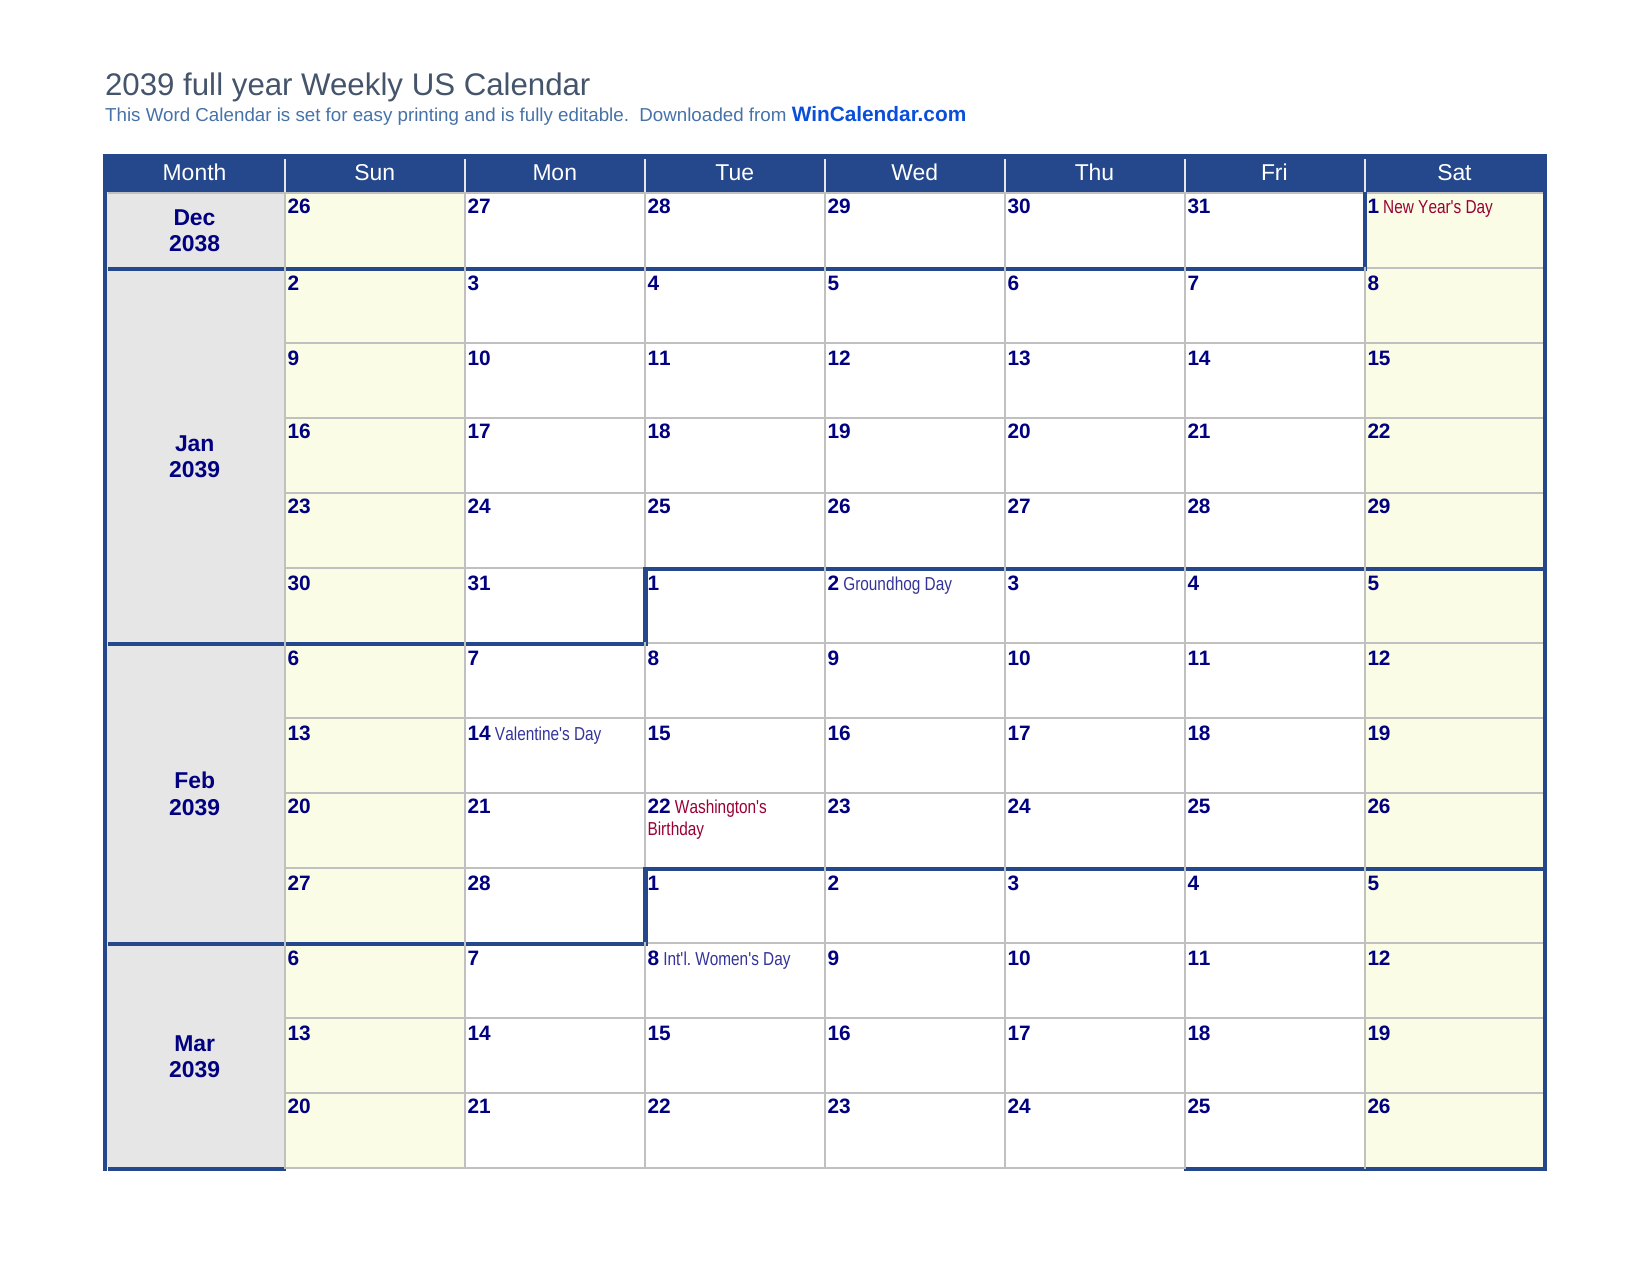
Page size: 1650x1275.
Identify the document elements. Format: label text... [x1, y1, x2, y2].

table_cell Jan 2039 [107, 268, 284, 642]
table_header Mon [466, 159, 644, 192]
table_cell 17 [466, 419, 644, 492]
table_cell 26 [286, 194, 464, 267]
table_cell 3 [466, 271, 644, 342]
table_header Wed [826, 159, 1004, 192]
table_cell 5 [1366, 871, 1543, 942]
table_cell 3 [1006, 571, 1184, 642]
table_cell 17 [1006, 719, 1184, 792]
table_cell 22 [1366, 419, 1543, 492]
table_cell 1 [648, 871, 824, 942]
table_cell 16 [826, 719, 1004, 792]
table_cell 20 [286, 1094, 464, 1167]
table_header Sun [286, 159, 464, 192]
table_cell 4 [1186, 571, 1364, 642]
table_cell 20 [1006, 419, 1184, 492]
table_cell 13 [286, 1019, 464, 1092]
table_cell 18 [1186, 1019, 1364, 1092]
table_header Month [107, 159, 284, 192]
table_cell 5 [826, 271, 1004, 342]
table_cell 19 [1366, 719, 1543, 792]
table_cell 25 [646, 494, 824, 567]
table_cell 19 [1366, 1019, 1543, 1092]
table_cell 27 [286, 869, 464, 942]
table_cell 19 [826, 419, 1004, 492]
table_cell 25 [1186, 1094, 1364, 1167]
table_cell 7 [1186, 271, 1364, 342]
table_cell 27 [1006, 494, 1184, 567]
table_cell 21 [1186, 419, 1364, 492]
table_cell 16 [826, 1019, 1004, 1092]
table_cell 15 [1366, 344, 1543, 417]
table_cell 22 [646, 1094, 824, 1167]
table_cell 22 Washington's Birthday [646, 794, 824, 867]
table_cell 6 [1006, 271, 1184, 342]
table_cell 12 [1366, 644, 1543, 717]
text 2039 full year Weekly US Calendar This Word Calendar is set for easy printing and is fully editable. Downloaded from WinCalendar.com [105, 66, 1545, 154]
table_cell 12 [1366, 944, 1543, 1017]
table_cell 23 [826, 1094, 1004, 1167]
table_cell 11 [1186, 944, 1364, 1017]
table_cell 14 [1186, 344, 1364, 417]
table_cell 14 Valentine's Day [466, 719, 644, 792]
table_cell 1 New Year's Day [1367, 194, 1543, 267]
table_cell 12 [826, 344, 1004, 417]
table_cell 9 [826, 644, 1004, 717]
table_cell 10 [1006, 644, 1184, 717]
table_cell 26 [1366, 1094, 1543, 1167]
table_cell 8 [646, 644, 824, 717]
table_cell 24 [1006, 1094, 1184, 1167]
table_cell 13 [286, 719, 464, 792]
table_cell 7 [466, 946, 644, 1017]
table_cell 10 [1006, 944, 1184, 1017]
table_cell 30 [286, 569, 464, 642]
table_header Tue [646, 159, 824, 192]
table_cell 21 [466, 794, 644, 867]
table_cell 31 [466, 569, 643, 642]
table_cell 11 [1186, 644, 1364, 717]
table_cell 18 [1186, 719, 1364, 792]
table_cell 26 [826, 494, 1004, 567]
table_cell 9 [286, 344, 464, 417]
table_cell 15 [646, 1019, 824, 1092]
table_cell 29 [826, 194, 1004, 267]
table_cell 8 Int'l. Women's Day [646, 944, 824, 1017]
table_header Fri [1186, 159, 1364, 192]
table_cell Mar 2039 [107, 943, 284, 1167]
table_cell 6 [286, 946, 464, 1017]
table_cell 17 [1006, 1019, 1184, 1092]
table_cell 2 [826, 871, 1004, 942]
table_cell 25 [1186, 794, 1364, 867]
table_cell 29 [1366, 494, 1543, 567]
table_cell Feb 2039 [107, 643, 284, 942]
table_cell 28 [646, 194, 824, 267]
table_cell 24 [466, 494, 644, 567]
table_cell 6 [286, 646, 464, 717]
table_cell 3 [1006, 871, 1184, 942]
table_cell 7 [466, 646, 644, 717]
table_cell 28 [1186, 494, 1364, 567]
table_cell 16 [286, 419, 464, 492]
table_cell 1 [648, 571, 824, 642]
table_cell 24 [1006, 794, 1184, 867]
table_cell 11 [646, 344, 824, 417]
table_cell 8 [1366, 269, 1543, 342]
table_cell 4 [646, 271, 824, 342]
table_cell 14 [466, 1019, 644, 1092]
table_cell 2 [286, 271, 464, 342]
table_cell 15 [646, 719, 824, 792]
table_cell 26 [1366, 794, 1543, 867]
table_cell 10 [466, 344, 644, 417]
table_header Sat [1366, 159, 1543, 192]
table_cell 23 [286, 494, 464, 567]
table_cell 9 [826, 944, 1004, 1017]
table_cell 5 [1366, 571, 1543, 642]
table_cell 27 [466, 194, 644, 267]
table_cell 20 [286, 794, 464, 867]
table_cell 18 [646, 419, 824, 492]
table_cell 2 Groundhog Day [826, 571, 1004, 642]
table_cell 21 [466, 1094, 644, 1167]
table_cell 23 [826, 794, 1004, 867]
table_cell 4 [1186, 871, 1364, 942]
table_header Thu [1006, 159, 1184, 192]
table_cell 31 [1186, 194, 1363, 267]
table_cell 30 [1006, 194, 1184, 267]
table_cell Dec 2038 [107, 193, 284, 267]
table_cell 28 [466, 869, 643, 942]
table_cell 13 [1006, 344, 1184, 417]
